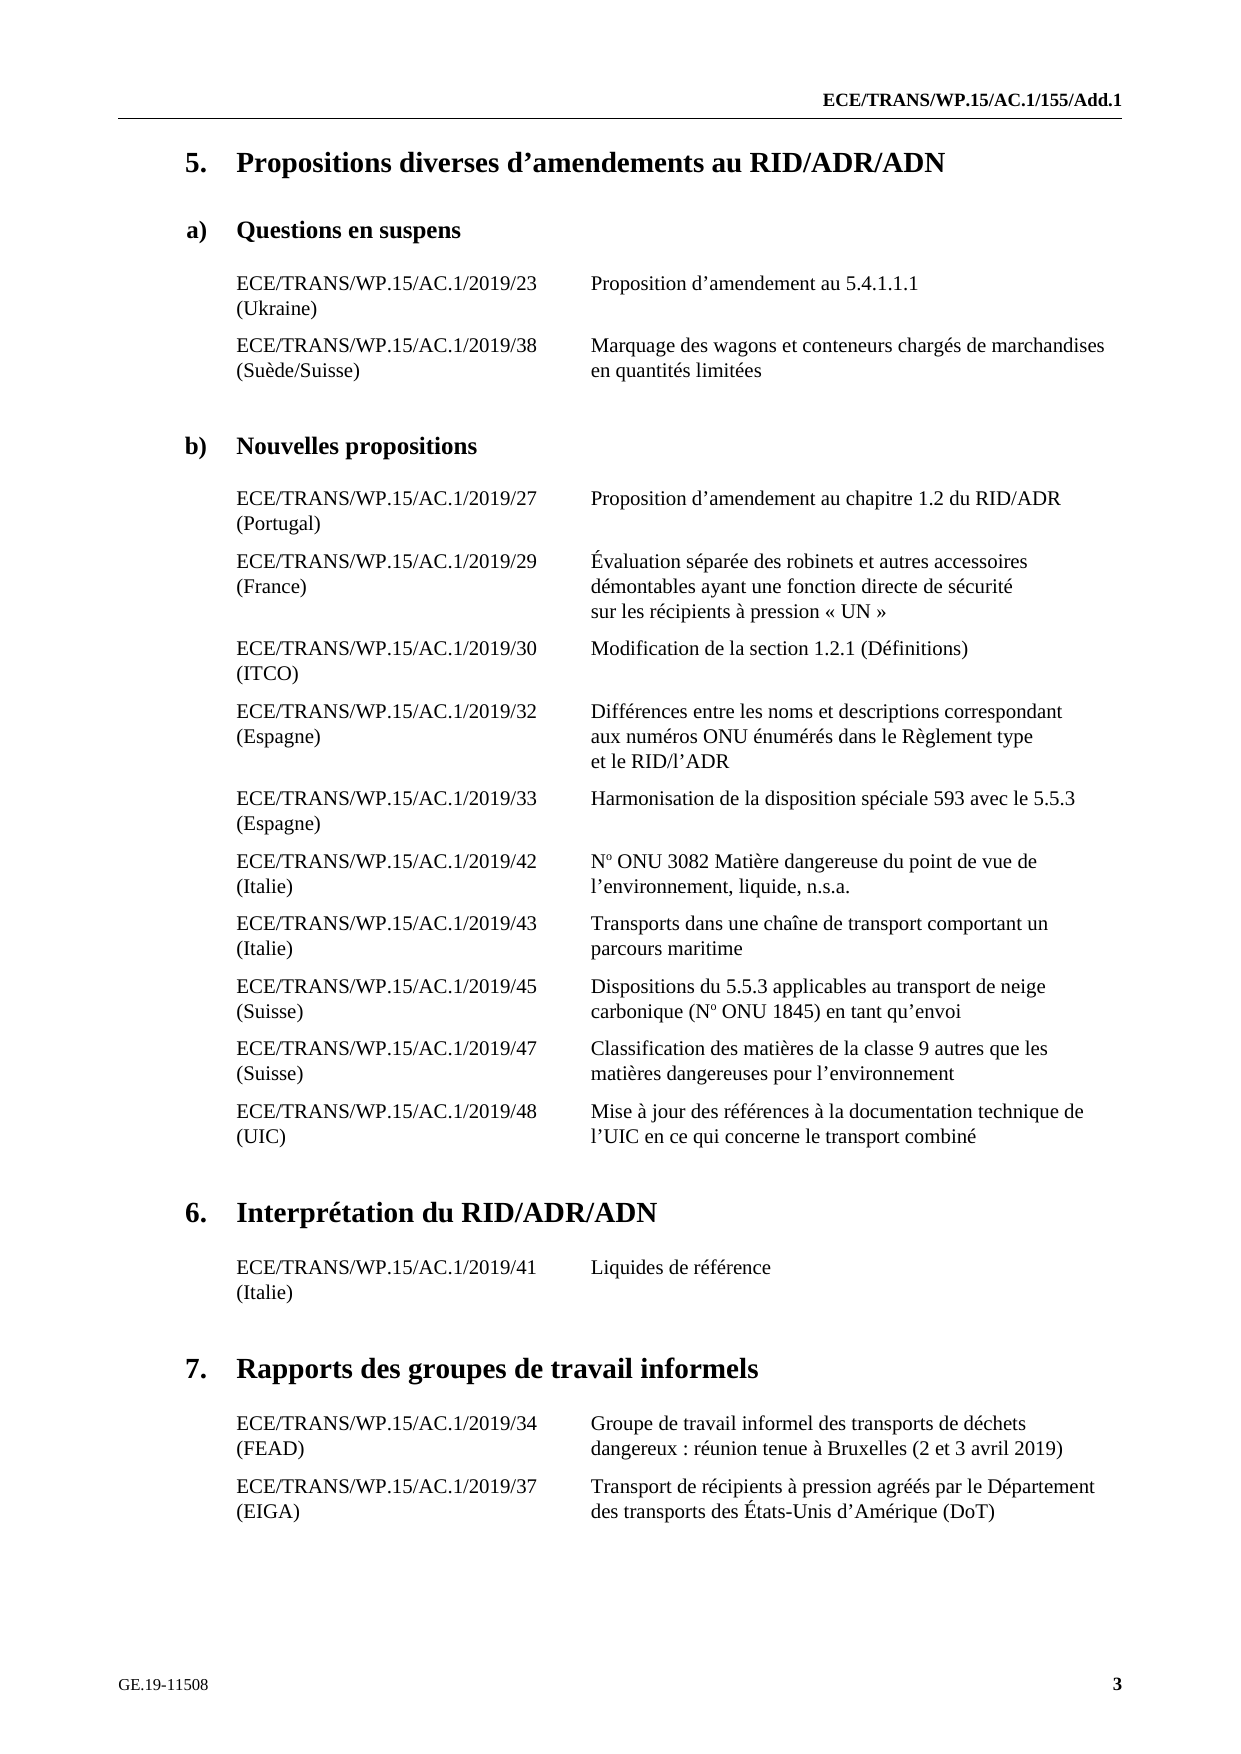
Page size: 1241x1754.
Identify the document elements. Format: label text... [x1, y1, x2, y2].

table_cell ECE/TRANS/WP.15/AC.1/2019/38 (Suède/Suisse) [236, 332, 591, 394]
table_header Liquides de référence [591, 1254, 1122, 1316]
table_header ECE/TRANS/WP.15/AC.1/2019/23 (Ukraine) [236, 270, 591, 332]
table_header ECE/TRANS/WP.15/AC.1/2019/34 (FEAD) [236, 1410, 591, 1473]
text 7. Rapports des groupes de travail informels [118, 1354, 1004, 1385]
table_cell Transport de récipients à pression agréés par le Département des transports des États-Unis d’Amérique (DoT) [591, 1473, 1122, 1535]
text b) Nouvelles propositions [118, 432, 1004, 460]
table_cell Dispositions du 5.5.3 applicables au transport de neige carbonique (No ONU 1845) en tant qu’envoi [591, 973, 1122, 1035]
table_cell ECE/TRANS/WP.15/AC.1/2019/37 (EIGA) [236, 1473, 591, 1535]
table_cell ECE/TRANS/WP.15/AC.1/2019/33 (Espagne) [236, 785, 591, 848]
table_cell ECE/TRANS/WP.15/AC.1/2019/30 (ITCO) [236, 635, 591, 698]
table_header Proposition d’amendement au chapitre 1.2 du RID/ADR [591, 485, 1122, 548]
table_cell ECE/TRANS/WP.15/AC.1/2019/42 (Italie) [236, 848, 591, 910]
table_cell Mise à jour des références à la documentation technique de l’UIC en ce qui concerne le transport combiné [591, 1098, 1122, 1160]
table_cell Harmonisation de la disposition spéciale 593 avec le 5.5.3 [591, 785, 1122, 848]
table_header Groupe de travail informel des transports de déchets dangereux : réunion tenue à Bruxelles (2 et 3 avril 2019) [591, 1410, 1122, 1473]
table_cell Marquage des wagons et conteneurs chargés de marchandises en quantités limitées [591, 332, 1122, 394]
table_cell Évaluation séparée des robinets et autres accessoires démontables ayant une fonction directe de sécurité sur les récipients à pression « UN » [591, 548, 1122, 635]
table_cell ECE/TRANS/WP.15/AC.1/2019/48 (UIC) [236, 1098, 591, 1160]
table_cell No ONU 3082 Matière dangereuse du point de vue de l’environnement, liquide, n.s.a. [591, 848, 1122, 910]
text 5. Propositions diverses d’amendements au RID/ADR/ADN [118, 148, 1004, 179]
text 6. Interprétation du RID/ADR/ADN [118, 1198, 1004, 1229]
table_header ECE/TRANS/WP.15/AC.1/2019/27 (Portugal) [236, 485, 591, 548]
table_cell ECE/TRANS/WP.15/AC.1/2019/29 (France) [236, 548, 591, 635]
table_cell ECE/TRANS/WP.15/AC.1/2019/43 (Italie) [236, 910, 591, 973]
table_cell ECE/TRANS/WP.15/AC.1/2019/32 (Espagne) [236, 698, 591, 785]
table_cell ECE/TRANS/WP.15/AC.1/2019/45 (Suisse) [236, 973, 591, 1035]
table_cell Différences entre les noms et descriptions correspondant aux numéros ONU énumérés dans le Règlement type et le RID/l’ADR [591, 698, 1122, 785]
table_header ECE/TRANS/WP.15/AC.1/2019/41 (Italie) [236, 1254, 591, 1316]
table_header Proposition d’amendement au 5.4.1.1.1 [591, 270, 1122, 332]
text a) Questions en suspens [118, 216, 1004, 244]
table_cell Transports dans une chaîne de transport comportant un parcours maritime [591, 910, 1122, 973]
table_cell ECE/TRANS/WP.15/AC.1/2019/47 (Suisse) [236, 1035, 591, 1098]
table_cell Classification des matières de la classe 9 autres que les matières dangereuses pour l’environnement [591, 1035, 1122, 1098]
table_cell Modification de la section 1.2.1 (Définitions) [591, 635, 1122, 698]
